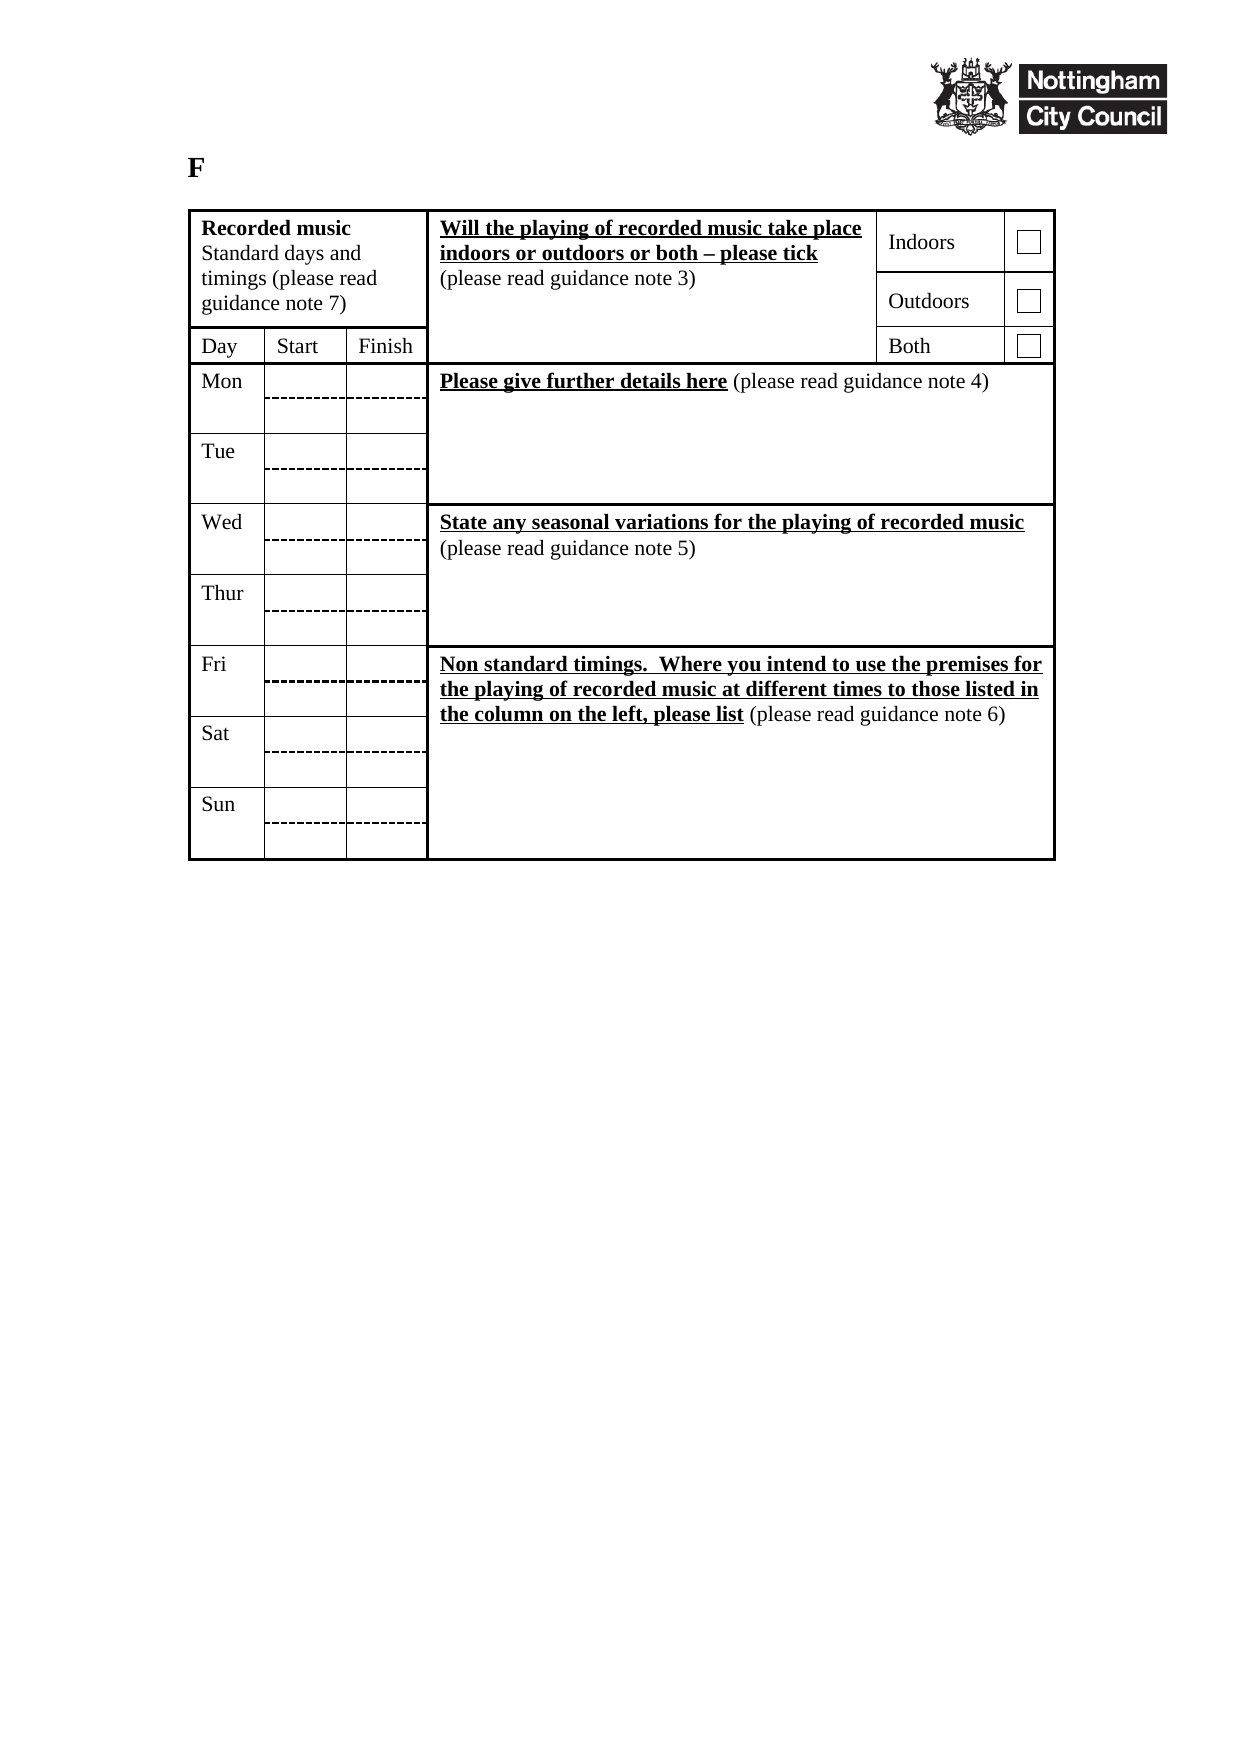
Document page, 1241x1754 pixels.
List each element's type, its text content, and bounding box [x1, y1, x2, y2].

table_cell [347, 751, 426, 787]
table_header [1005, 212, 1053, 271]
table_cell [347, 468, 426, 503]
table_cell [265, 365, 346, 397]
table_cell Fri [191, 646, 264, 716]
table_cell [347, 717, 426, 751]
table_cell [347, 646, 426, 680]
table_cell Start [265, 329, 346, 362]
table_cell [265, 468, 346, 503]
table_cell [265, 646, 346, 680]
table_cell [347, 365, 426, 397]
table_cell Sat [191, 717, 264, 787]
table_cell Non standard timings. Where you intend to use the premises for the playing of recorded music at different times to those listed in the column on the left, please list (please read guidance note 6) [429, 648, 1053, 857]
table_header Recorded music Standard days and timings (please read guidance note 7) [191, 212, 426, 326]
table_cell [347, 680, 426, 716]
table_cell Finish [347, 329, 426, 362]
table_cell [347, 822, 426, 857]
table_cell Both [877, 327, 1004, 362]
table_cell Outdoors [877, 273, 1004, 326]
table_cell [265, 397, 346, 432]
table_cell [347, 504, 426, 539]
table_cell Day [191, 329, 264, 362]
table_cell [265, 575, 346, 609]
table_cell Please give further details here (please read guidance note 4) [429, 365, 1053, 503]
table_header Indoors [877, 212, 1004, 271]
table_cell [265, 504, 346, 539]
table_cell Thur [191, 575, 264, 645]
table_cell [265, 539, 346, 574]
table_cell Wed [191, 504, 264, 574]
table_cell [347, 610, 426, 645]
table_cell [265, 717, 346, 751]
text F [187, 150, 1053, 183]
picture [931, 57, 1168, 136]
table_cell [1005, 327, 1053, 362]
table_cell State any seasonal variations for the playing of recorded music (please read guidance note 5) [429, 506, 1053, 645]
table_cell [347, 575, 426, 609]
table_cell [265, 822, 346, 857]
table_cell [265, 680, 346, 716]
table_cell [347, 539, 426, 574]
table_header Will the playing of recorded music take place indoors or outdoors or both – please tick (please read guidance note 3) [429, 212, 876, 362]
table_cell Mon [191, 365, 264, 432]
table_cell [1005, 273, 1053, 326]
table_cell [265, 788, 346, 822]
table_cell [265, 434, 346, 468]
table_cell [347, 788, 426, 822]
table_cell [347, 434, 426, 468]
table_cell Sun [191, 788, 264, 857]
table_cell [265, 751, 346, 787]
table_cell [265, 610, 346, 645]
table_cell Tue [191, 434, 264, 503]
table_cell [347, 397, 426, 432]
